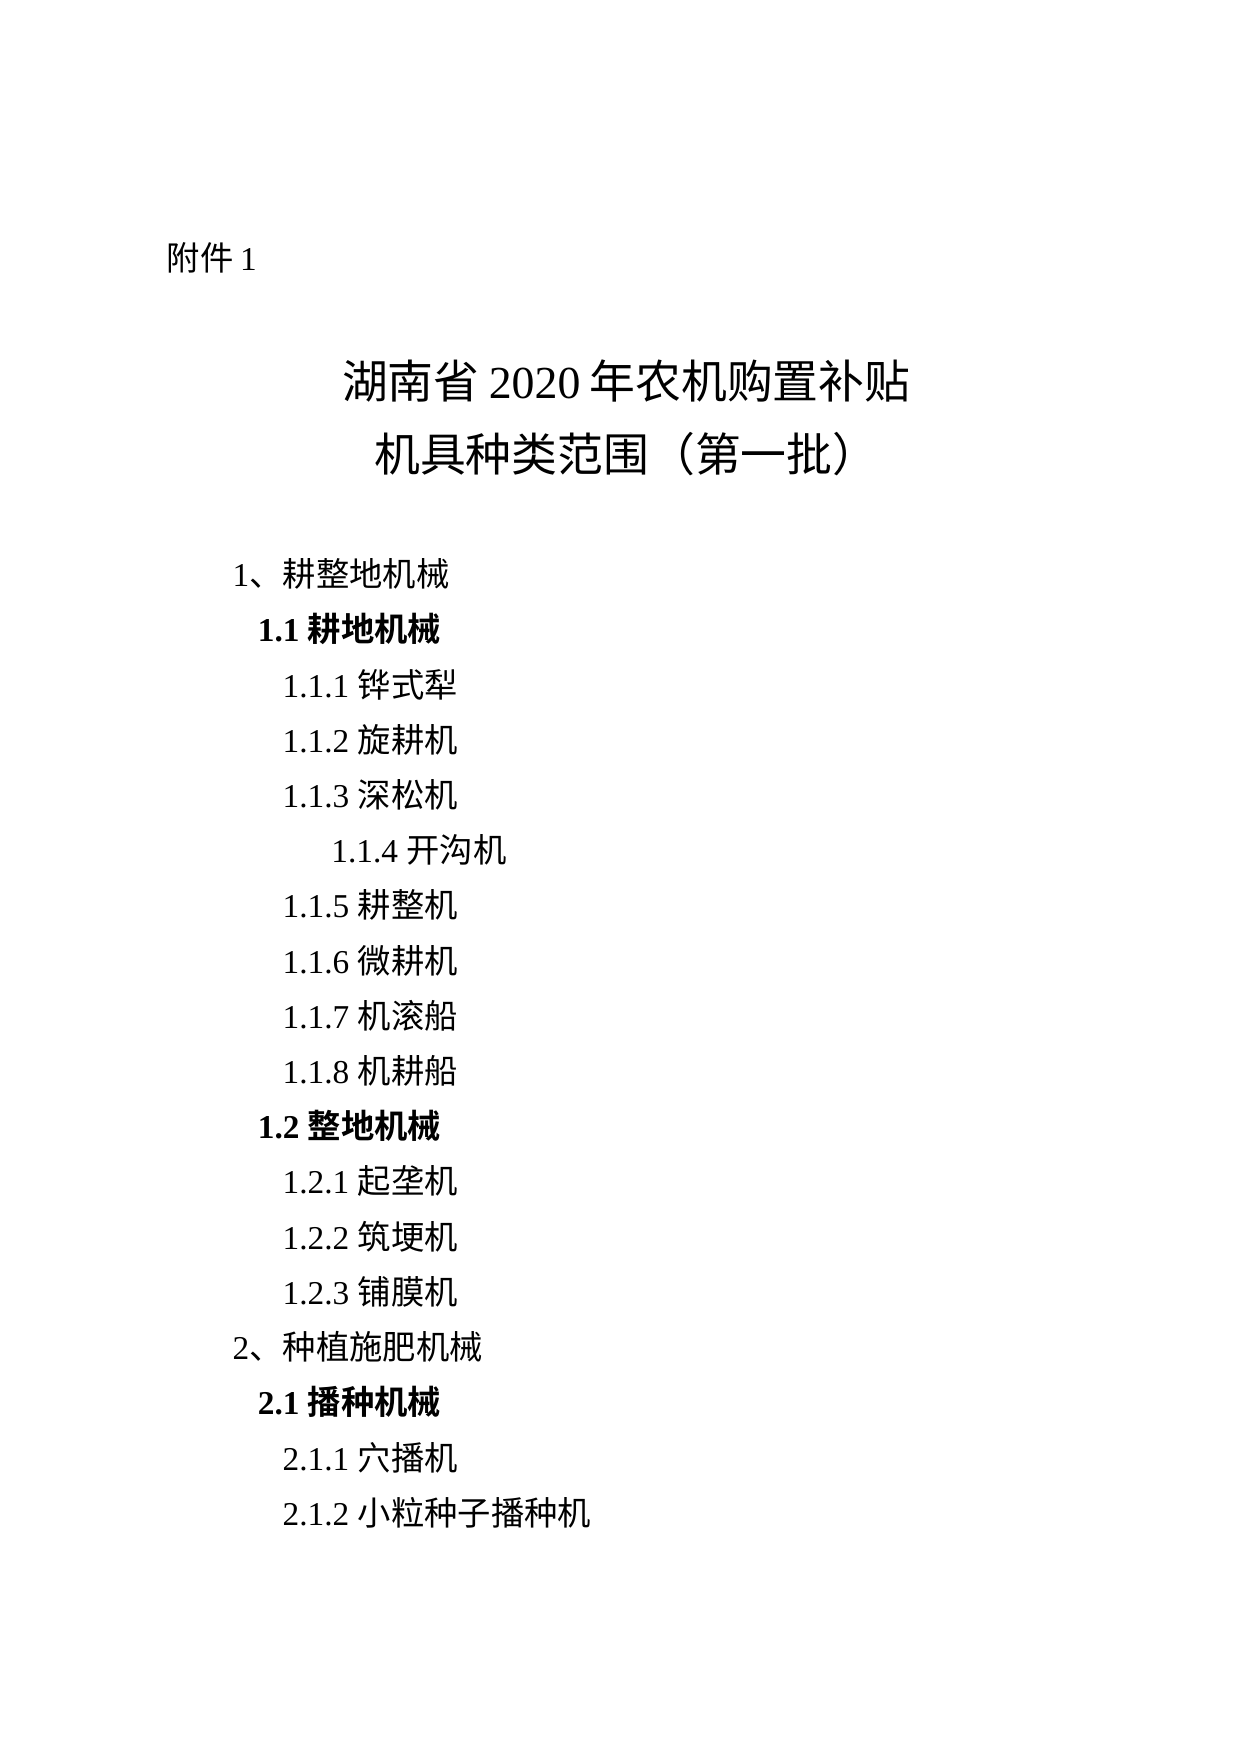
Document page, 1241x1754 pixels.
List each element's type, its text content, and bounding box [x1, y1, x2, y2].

text 1.2.3 铺膜机 [167, 1259, 1085, 1314]
text 2.1.1 穴播机 [167, 1424, 1085, 1479]
text 附件1 [167, 219, 1085, 280]
text 1.1.3 深松机 [167, 762, 1085, 817]
text 1.1.6 微耕机 [167, 927, 1085, 983]
text 2.1 播种机械 [167, 1369, 1085, 1424]
text 1.1.5 耕整机 [167, 872, 1085, 927]
text 1.2.1 起垄机 [167, 1148, 1085, 1203]
text 1.1 耕地机械 [167, 596, 1085, 651]
text 1.1.8 机耕船 [167, 1038, 1085, 1093]
text 1.1.1 铧式犁 [167, 651, 1085, 707]
text 1.2.2 筑埂机 [167, 1203, 1085, 1259]
text 2.1.2 小粒种子播种机 [167, 1479, 1085, 1535]
text 1.1.7 机滚船 [167, 983, 1085, 1038]
text 1.1.4 开沟机 [167, 817, 1085, 872]
text 1.2 整地机械 [167, 1093, 1085, 1148]
text 1、耕整地机械 [167, 541, 1085, 596]
text 湖南省2020年农机购置补贴 [167, 340, 1085, 413]
text 2、种植施肥机械 [167, 1314, 1085, 1369]
text 机具种类范围（第一批） [167, 413, 1085, 486]
text 1.1.2 旋耕机 [167, 707, 1085, 762]
